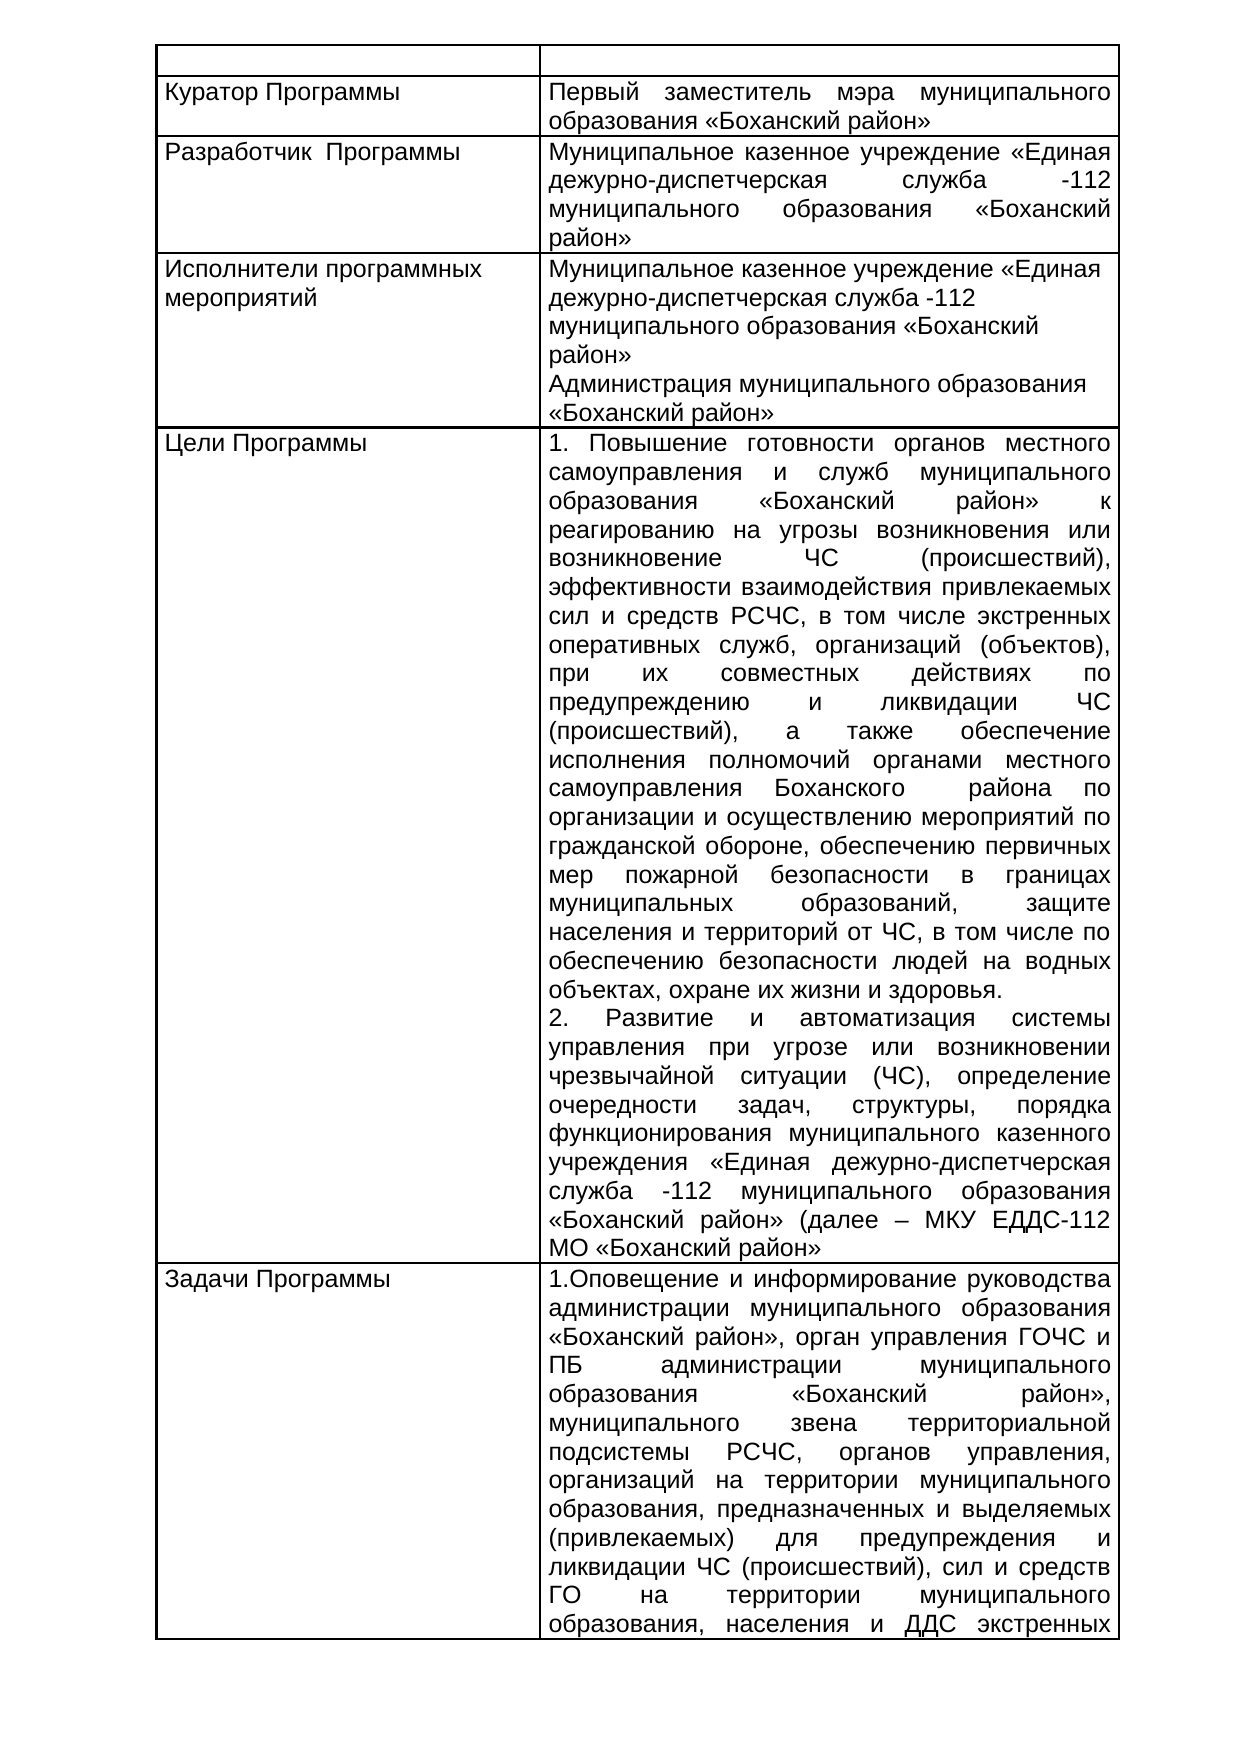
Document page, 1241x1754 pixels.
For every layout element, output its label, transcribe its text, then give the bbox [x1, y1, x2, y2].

table_cell Разработчик Программы [158, 137, 539, 252]
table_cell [158, 46, 539, 75]
table_cell Куратор Программы [158, 77, 539, 135]
table_cell Муниципальное казенное учреждение «Единая дежурно-диспетчерская служба -112 муниципального образования «Боханский район» [541, 137, 1118, 252]
table_cell Первый заместитель мэра муниципального образования «Боханский район» [541, 77, 1118, 135]
table_cell Муниципальное казенное учреждение «Единая дежурно-диспетчерская служба -112 муниципального образования «Боханский район» Администрация муниципального образования «Боханский район» [541, 254, 1118, 426]
table_cell Исполнители программных мероприятий [158, 254, 539, 426]
table_cell 1. Повышение готовности органов местного самоуправления и служб муниципального образования «Боханский район» к реагированию на угрозы возникновения или возникновение ЧС (происшествий), эффективности взаимодействия привлекаемых сил и средств РСЧС, в том числе экстренных оперативных служб, организаций (объектов), при их совместных действиях по предупреждению и ликвидации ЧС (происшествий), а также обеспечение исполнения полномочий органами местного самоуправления Боханского района по организации и осуществлению мероприятий по гражданской обороне, обеспечению первичных мер пожарной безопасности в границах муниципальных образований, защите населения и территорий от ЧС, в том числе по обеспечению безопасности людей на водных объектах, охране их жизни и здоровья. 2. Развитие и автоматизация системы управления при угрозе или возникновении чрезвычайной ситуации (ЧС), определение очередности задач, структуры, порядка функционирования муниципального казенного учреждения «Единая дежурно-диспетчерская служба -112 муниципального образования «Боханский район» (далее – МКУ ЕДДС-112 МО «Боханский район» [541, 429, 1118, 1262]
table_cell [541, 1264, 1118, 1638]
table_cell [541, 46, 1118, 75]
table_cell Цели Программы [158, 429, 539, 1262]
table_cell Задачи Программы [158, 1264, 539, 1638]
